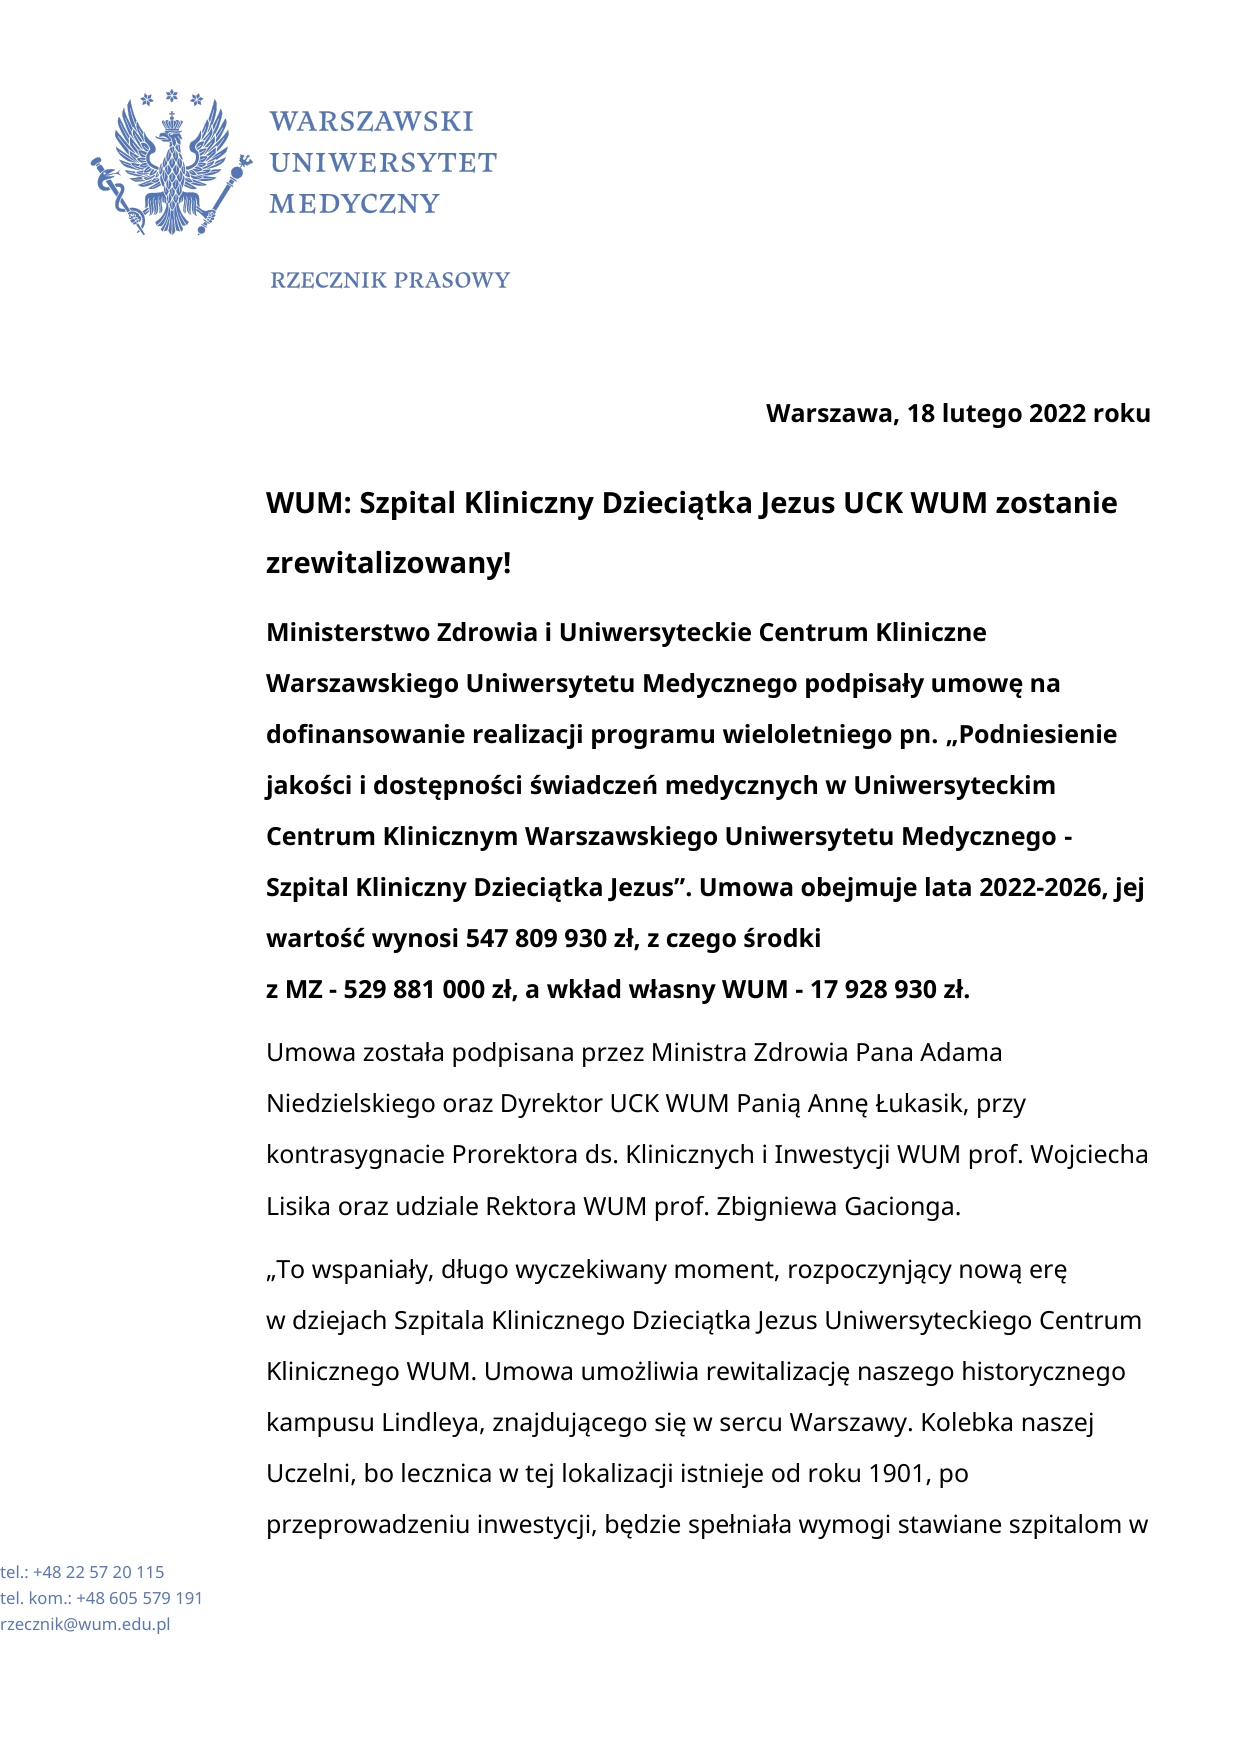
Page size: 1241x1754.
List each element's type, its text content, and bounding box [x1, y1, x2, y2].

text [266, 1252, 1152, 1541]
text Warszawa, 18 lutego 2022 roku [266, 395, 1152, 429]
text Umowa została podpisana przez Ministra Zdrowia Pana Adama Niedzielskiego oraz Dyrektor UCK WUM Panią Annę Łukasik, przy kontrasygnacie Prorektora ds. Klinicznych i Inwestycji WUM prof. Wojciecha Lisika oraz udziale Rektora WUM prof. Zbigniewa Gacionga. [266, 1035, 1152, 1222]
picture [0, 0, 1241, 377]
text WUM: Szpital Kliniczny Dzieciątka Jezus UCK WUM zostanie zrewitalizowany! [266, 483, 1152, 582]
text Ministerstwo Zdrowia i Uniwersyteckie Centrum Kliniczne Warszawskiego Uniwersytetu Medycznego podpisały umowę na dofinansowanie realizacji programu wieloletniego pn. „Podniesienie jakości i dostępności świadczeń medycznych w Uniwersyteckim Centrum Klinicznym Warszawskiego Uniwersytetu Medycznego - Szpital Kliniczny Dzieciątka Jezus”. Umowa obejmuje lata 2022-2026, jej wartość wynosi 547 809 930 zł, z czego środki z MZ - 529 881 000 zł, a wkład własny WUM - 17 928 930 zł. [266, 614, 1152, 1006]
